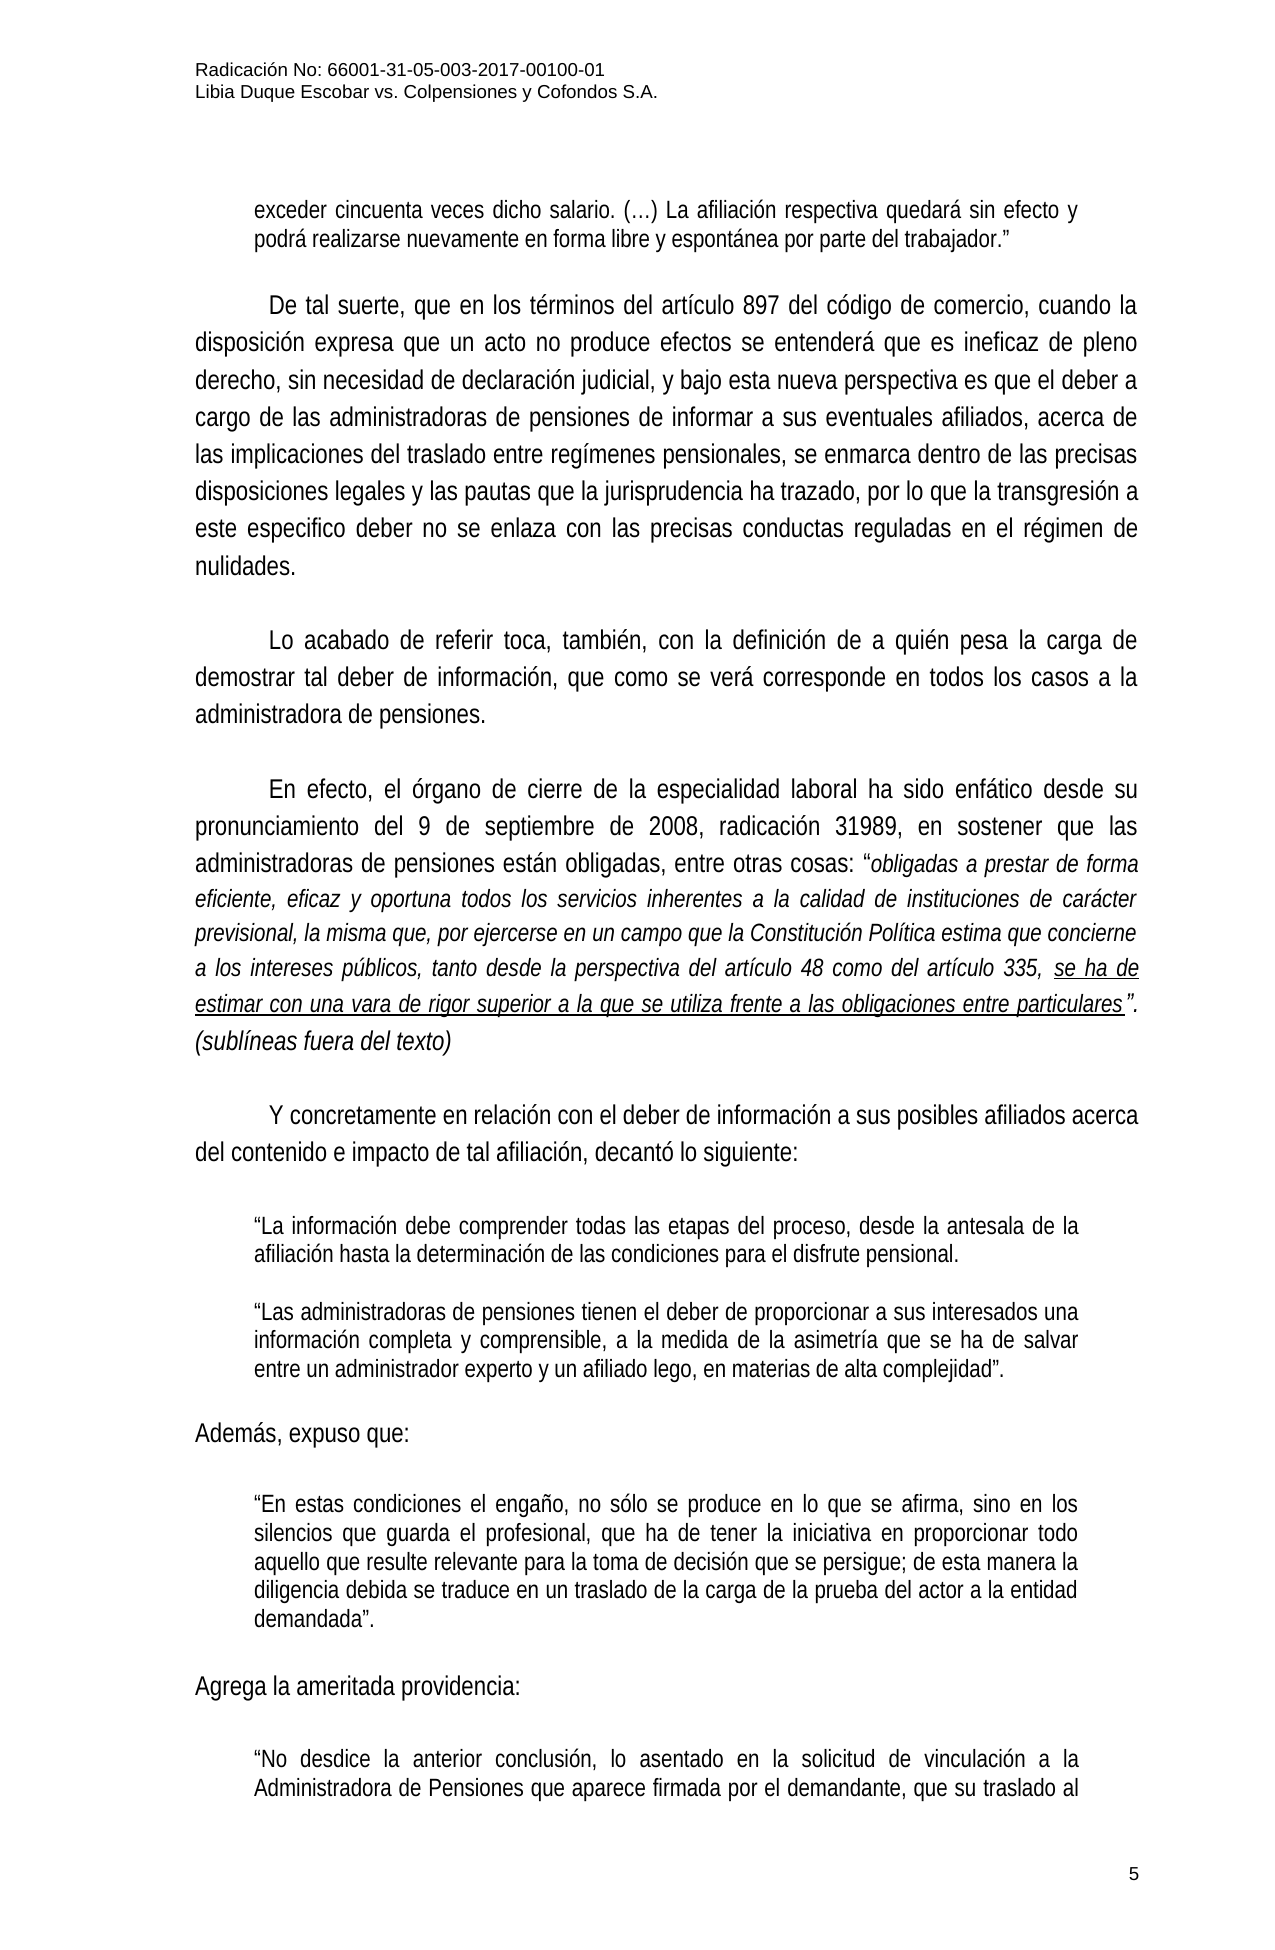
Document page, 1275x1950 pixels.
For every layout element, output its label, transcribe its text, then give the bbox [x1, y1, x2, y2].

text De tal suerte, que en los términos del artículo 897 del código de comercio, cuando la disposición expresa que un acto no produce efectos se entenderá que es ineficaz de pleno derecho, sin necesidad de declaración judicial, y bajo esta nueva perspectiva es que el deber a cargo de las administradoras de pensiones de informar a sus eventuales afiliados, acerca de las implicaciones del traslado entre regímenes pensionales, se enmarca dentro de las precisas disposiciones legales y las pautas que la jurisprudencia ha trazado, por lo que la transgresión a este especifico deber no se enlaza con las precisas conductas reguladas en el régimen de nulidades. [195, 289, 1139, 581]
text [254, 195, 1081, 252]
text Lo acabado de referir toca, también, con la definición de a quién pesa la carga de demostrar tal deber de información, que como se verá corresponde en todos los casos a la administradora de pensiones. [195, 624, 1139, 729]
text En efecto, el órgano de cierre de la especialidad laboral ha sido enfático desde su pronunciamiento del 9 de septiembre de 2008, radicación 31989, en sostener que las administradoras de pensiones están obligadas, entre otras cosas: “obligadas a prestar de forma eficiente, eficaz y oportuna todos los servicios inherentes a la calidad de instituciones de carácter previsional, la misma que, por ejercerse en un campo que la Constitución Política estima que concierne a los intereses públicos, tanto desde la perspectiva del artículo 48 como del artículo 335, se ha de estimar con una vara de rigor superior a la que se utiliza frente a las obligaciones entre particulares”. (sublíneas fuera del texto) [195, 773, 1139, 1056]
text “En estas condiciones el engaño, no sólo se produce en lo que se afirma, sino en los silencios que guarda el profesional, que ha de tener la iniciativa en proporcionar todo aquello que resulte relevante para la toma de decisión que se persigue; de esta manera la diligencia debida se traduce en un traslado de la carga de la prueba del actor a la entidad demandada”. [254, 1489, 1081, 1633]
text Agrega la ameritada providencia: [195, 1670, 1139, 1701]
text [254, 1744, 1081, 1802]
text Y concretamente en relación con el deber de información a sus posibles afiliados acerca del contenido e impacto de tal afiliación, decantó lo siguiente: [195, 1099, 1139, 1167]
text Además, expuso que: [195, 1417, 1139, 1448]
text “La información debe comprender todas las etapas del proceso, desde la antesala de la afiliación hasta la determinación de las condiciones para el disfrute pensional. [254, 1211, 1081, 1268]
text “Las administradoras de pensiones tienen el deber de proporcionar a sus interesados una información completa y comprensible, a la medida de la asimetría que se ha de salvar entre un administrador experto y un afiliado lego, en materias de alta complejidad”. [254, 1297, 1081, 1382]
